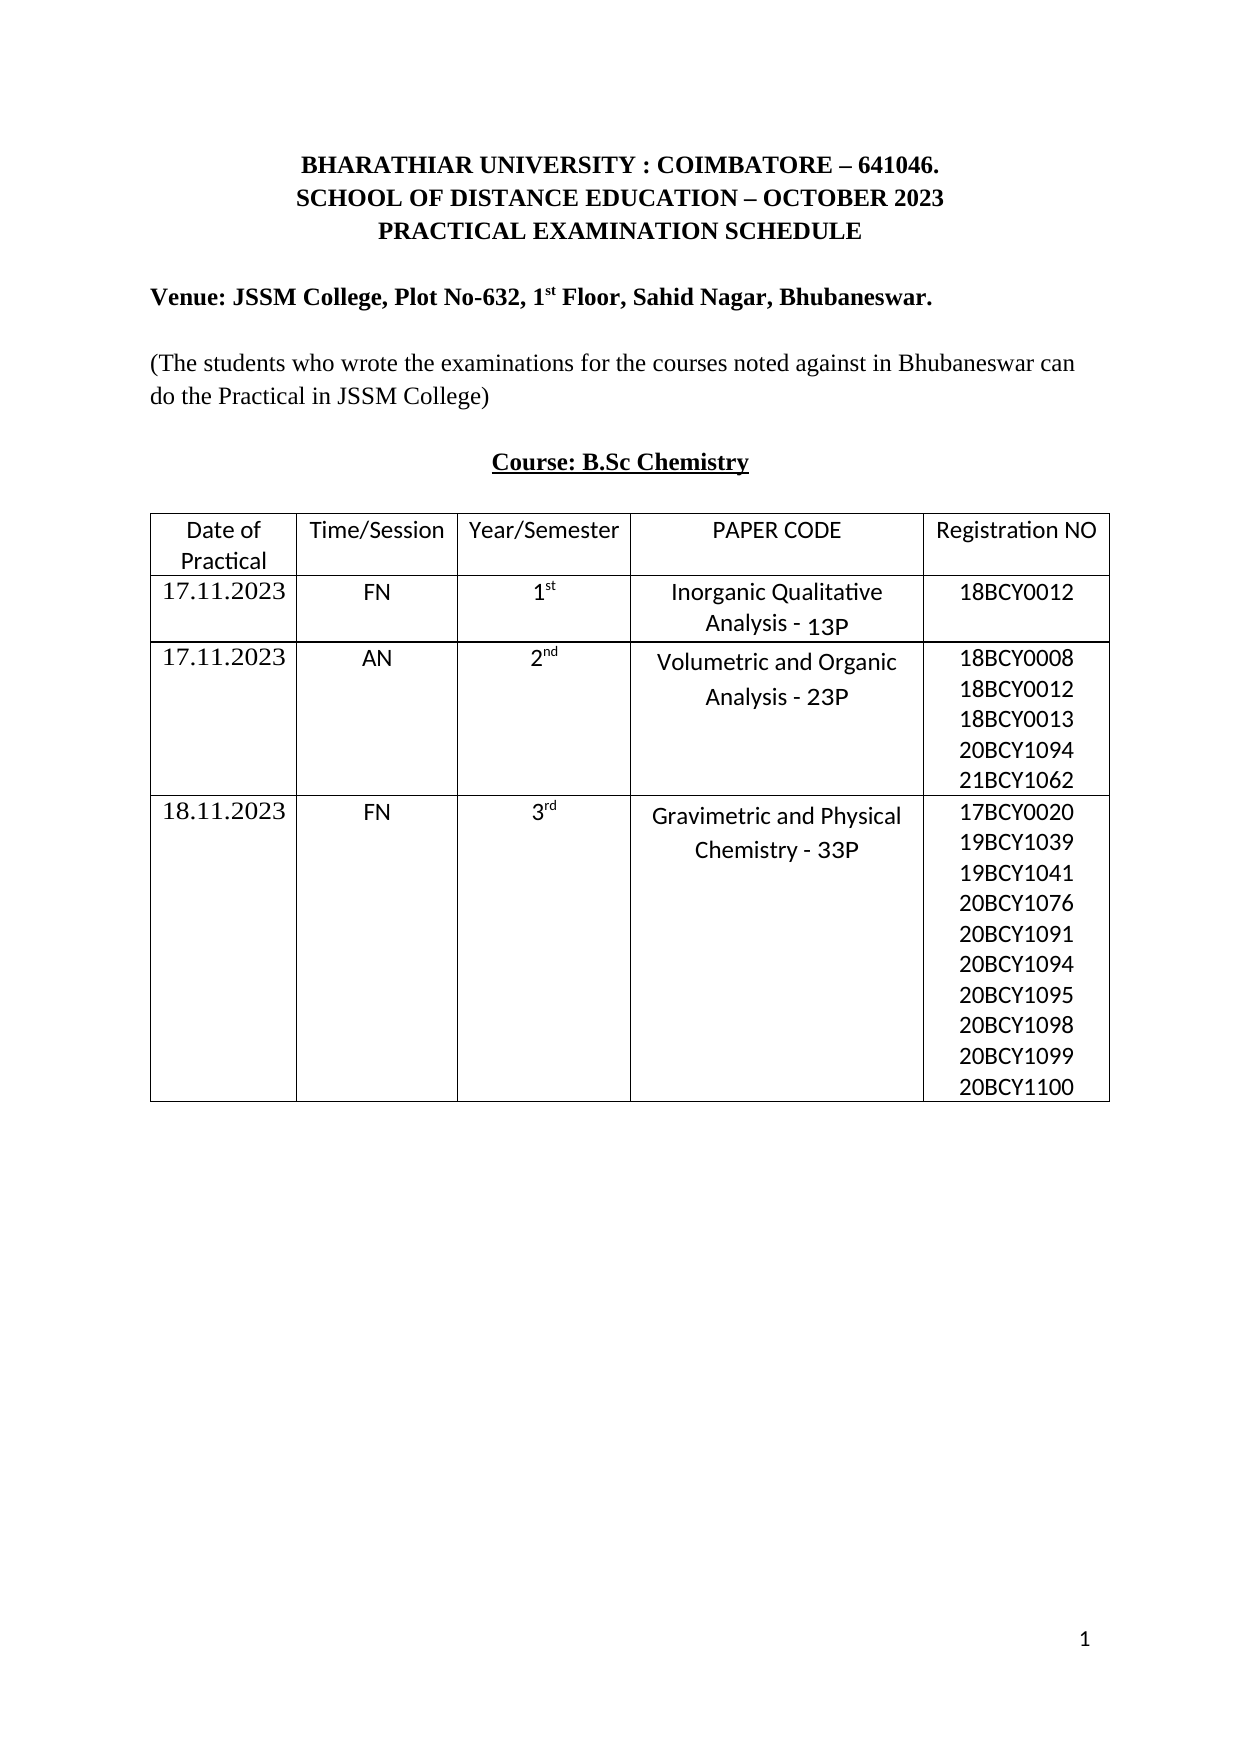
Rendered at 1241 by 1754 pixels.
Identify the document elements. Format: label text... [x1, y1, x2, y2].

table_header Date of Practical [151, 514, 296, 575]
table_header PAPER CODE [631, 514, 923, 575]
table_cell FN [297, 576, 457, 641]
table_cell 17.11.2023 [151, 643, 296, 795]
table_cell AN [297, 643, 457, 795]
text Course: B.Sc Chemistry [150, 447, 1090, 476]
table_cell 17BCY0020 19BCY1039 19BCY1041 20BCY1076 20BCY1091 20BCY1094 20BCY1095 20BCY1098 20BCY1099 20BCY1100 [924, 796, 1109, 1101]
table_header Registration NO [924, 514, 1109, 575]
text SCHOOL OF DISTANCE EDUCATION – OCTOBER 2023 [150, 183, 1090, 212]
table_cell FN [297, 796, 457, 1101]
text BHARATHIAR UNIVERSITY : COIMBATORE – 641046. [150, 150, 1090, 179]
table_cell Gravimetric and Physical Chemistry - 33P [631, 796, 923, 1101]
table_cell Inorganic Qualitative Analysis - 13P [631, 576, 923, 641]
text Venue: JSSM College, Plot No-632, 1st Floor, Sahid Nagar, Bhubaneswar. [150, 282, 1090, 311]
table_cell 1st [458, 576, 630, 641]
table_cell Volumetric and Organic Analysis - 23P [631, 643, 923, 795]
table_cell 18.11.2023 [151, 796, 296, 1101]
table_cell 18BCY0008 18BCY0012 18BCY0013 20BCY1094 21BCY1062 [924, 643, 1109, 795]
text (The students who wrote the examinations for the courses noted against in Bhubaneswar can do the Practical in JSSM College) [150, 348, 1090, 410]
table_cell 18BCY0012 [924, 576, 1109, 641]
table_header Year/Semester [458, 514, 630, 575]
table_cell 3rd [458, 796, 630, 1101]
text PRACTICAL EXAMINATION SCHEDULE [150, 216, 1090, 245]
table_cell 17.11.2023 [151, 576, 296, 641]
table_header Time/Session [297, 514, 457, 575]
table_cell 2nd [458, 643, 630, 795]
